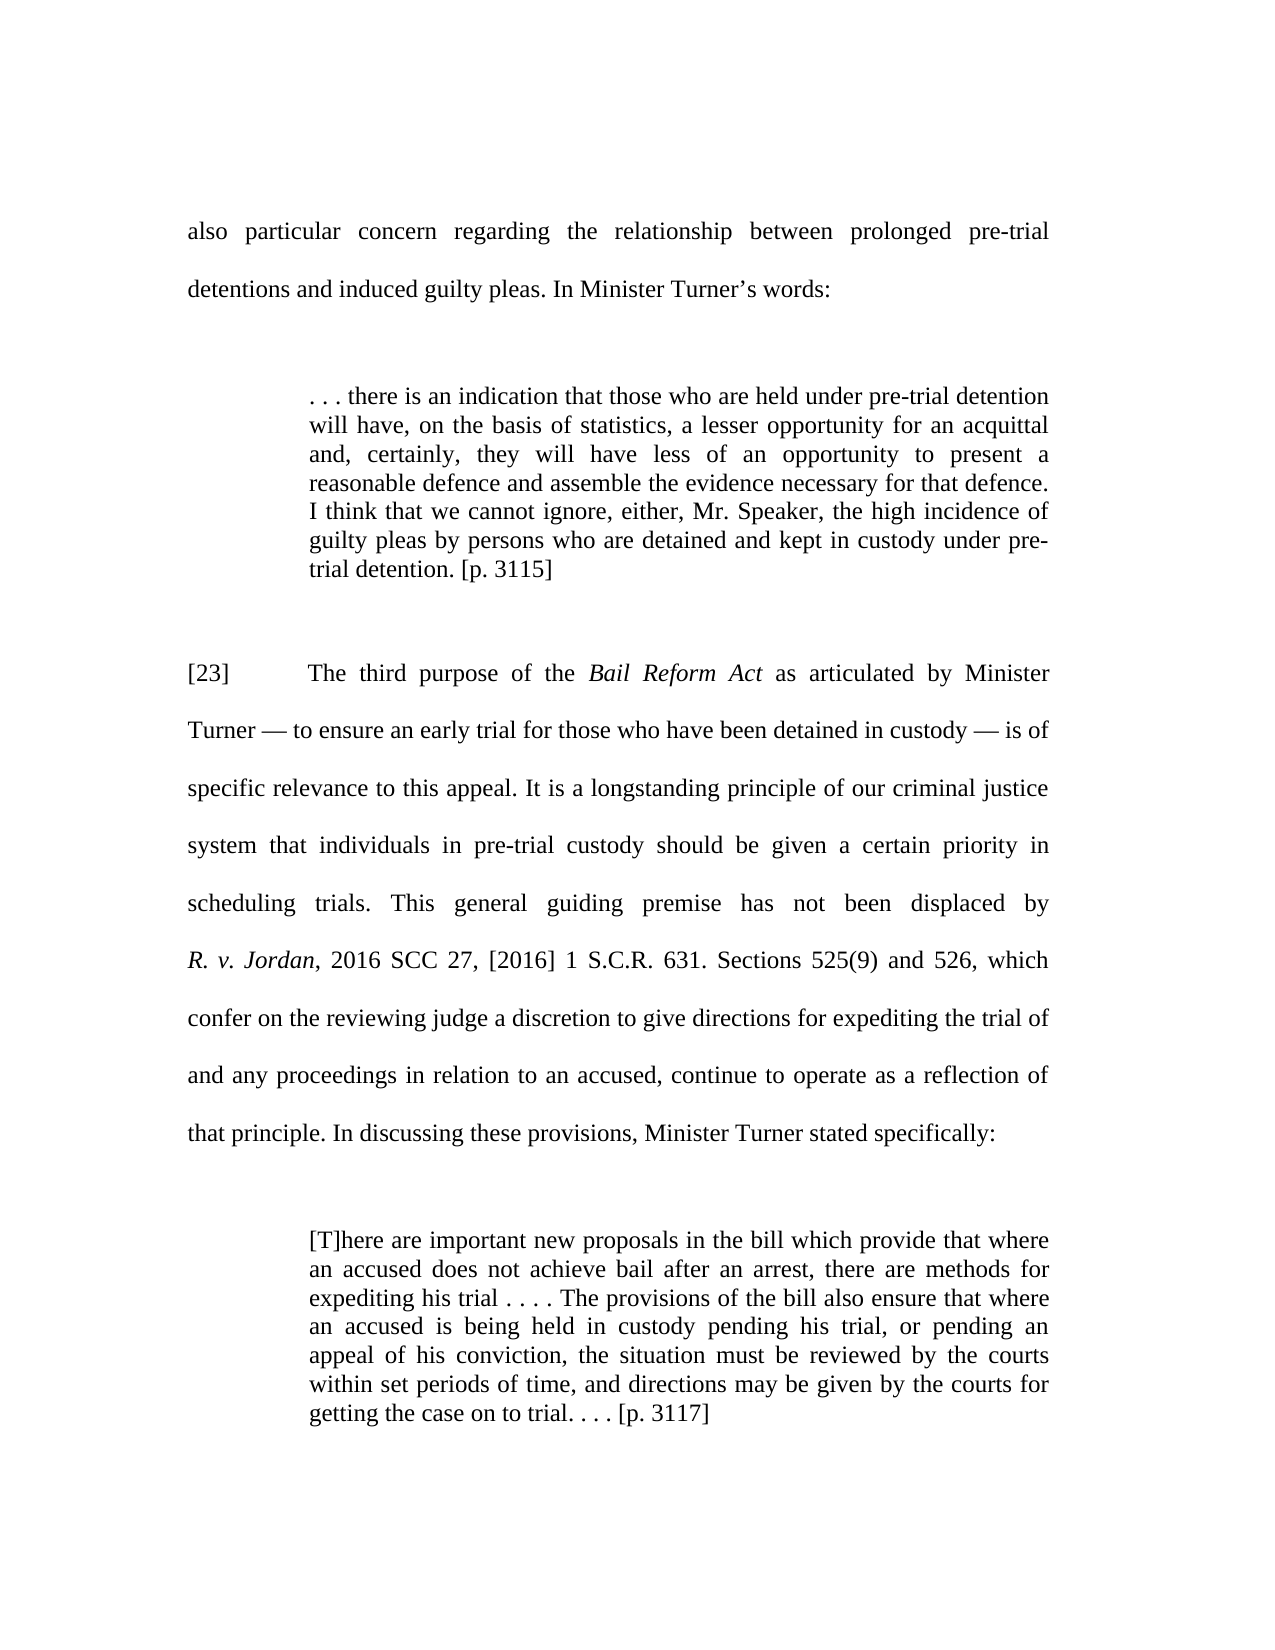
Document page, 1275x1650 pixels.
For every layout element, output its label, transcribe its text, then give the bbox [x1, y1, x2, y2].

text The third purpose of the Bail Reform Act as articulated by Minister Turner — to ensure an early trial for those who have been detained in custody — is of specific relevance to this appeal. It is a longstanding principle of our criminal justice system that individuals in pre-trial custody should be given a certain priority in scheduling trials. This general guiding premise has not been displaced by R. v. Jordan, 2016 SCC 27, [2016] 1 S.C.R. 631. Sections 525(9) and 526, which confer on the reviewing judge a discretion to give directions for expediting the trial of and any proceedings in relation to an accused, continue to operate as a reflection of that principle. In discussing these provisions, Minister Turner stated specifically: [187, 658, 1050, 1146]
text [T]here are important new proposals in the bill which provide that where an accused does not achieve bail after an arrest, there are methods for expediting his trial . . . . The provisions of the bill also ensure that where an accused is being held in custody pending his trial, or pending an appeal of his conviction, the situation must be reviewed by the courts within set periods of time, and directions may be given by the courts for getting the case on to trial. . . . [p. 3117] [309, 1225, 1050, 1426]
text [187, 216, 1050, 303]
text . . . there is an indication that those who are held under pre-trial detention will have, on the basis of statistics, a lesser opportunity for an acquittal and, certainly, they will have less of an opportunity to present a reasonable defence and assemble the evidence necessary for that defence. I think that we cannot ignore, either, Mr. Speaker, the high incidence of guilty pleas by persons who are detained and kept in custody under pre-trial detention. [p. 3115] [309, 381, 1050, 583]
